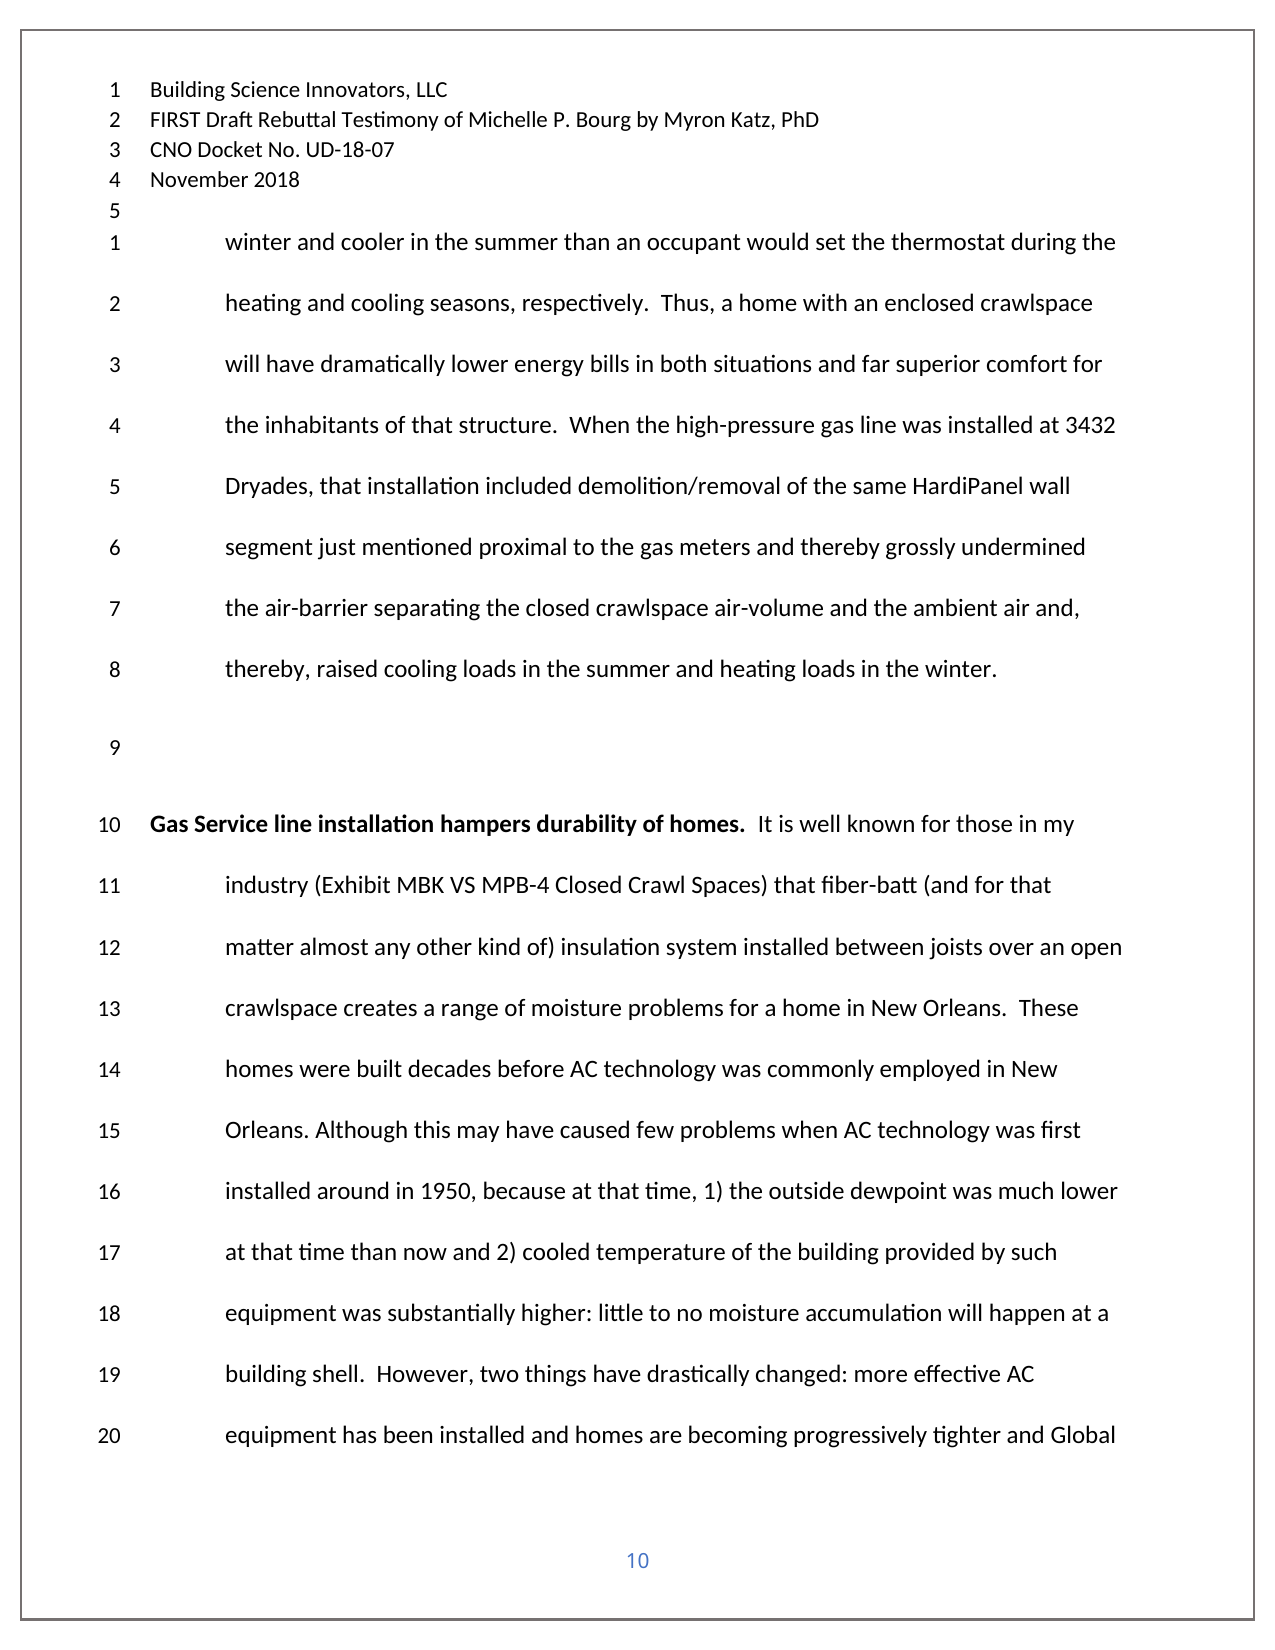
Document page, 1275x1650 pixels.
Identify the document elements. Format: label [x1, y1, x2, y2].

text [150, 226, 1125, 684]
subtitle [150, 809, 1125, 1449]
